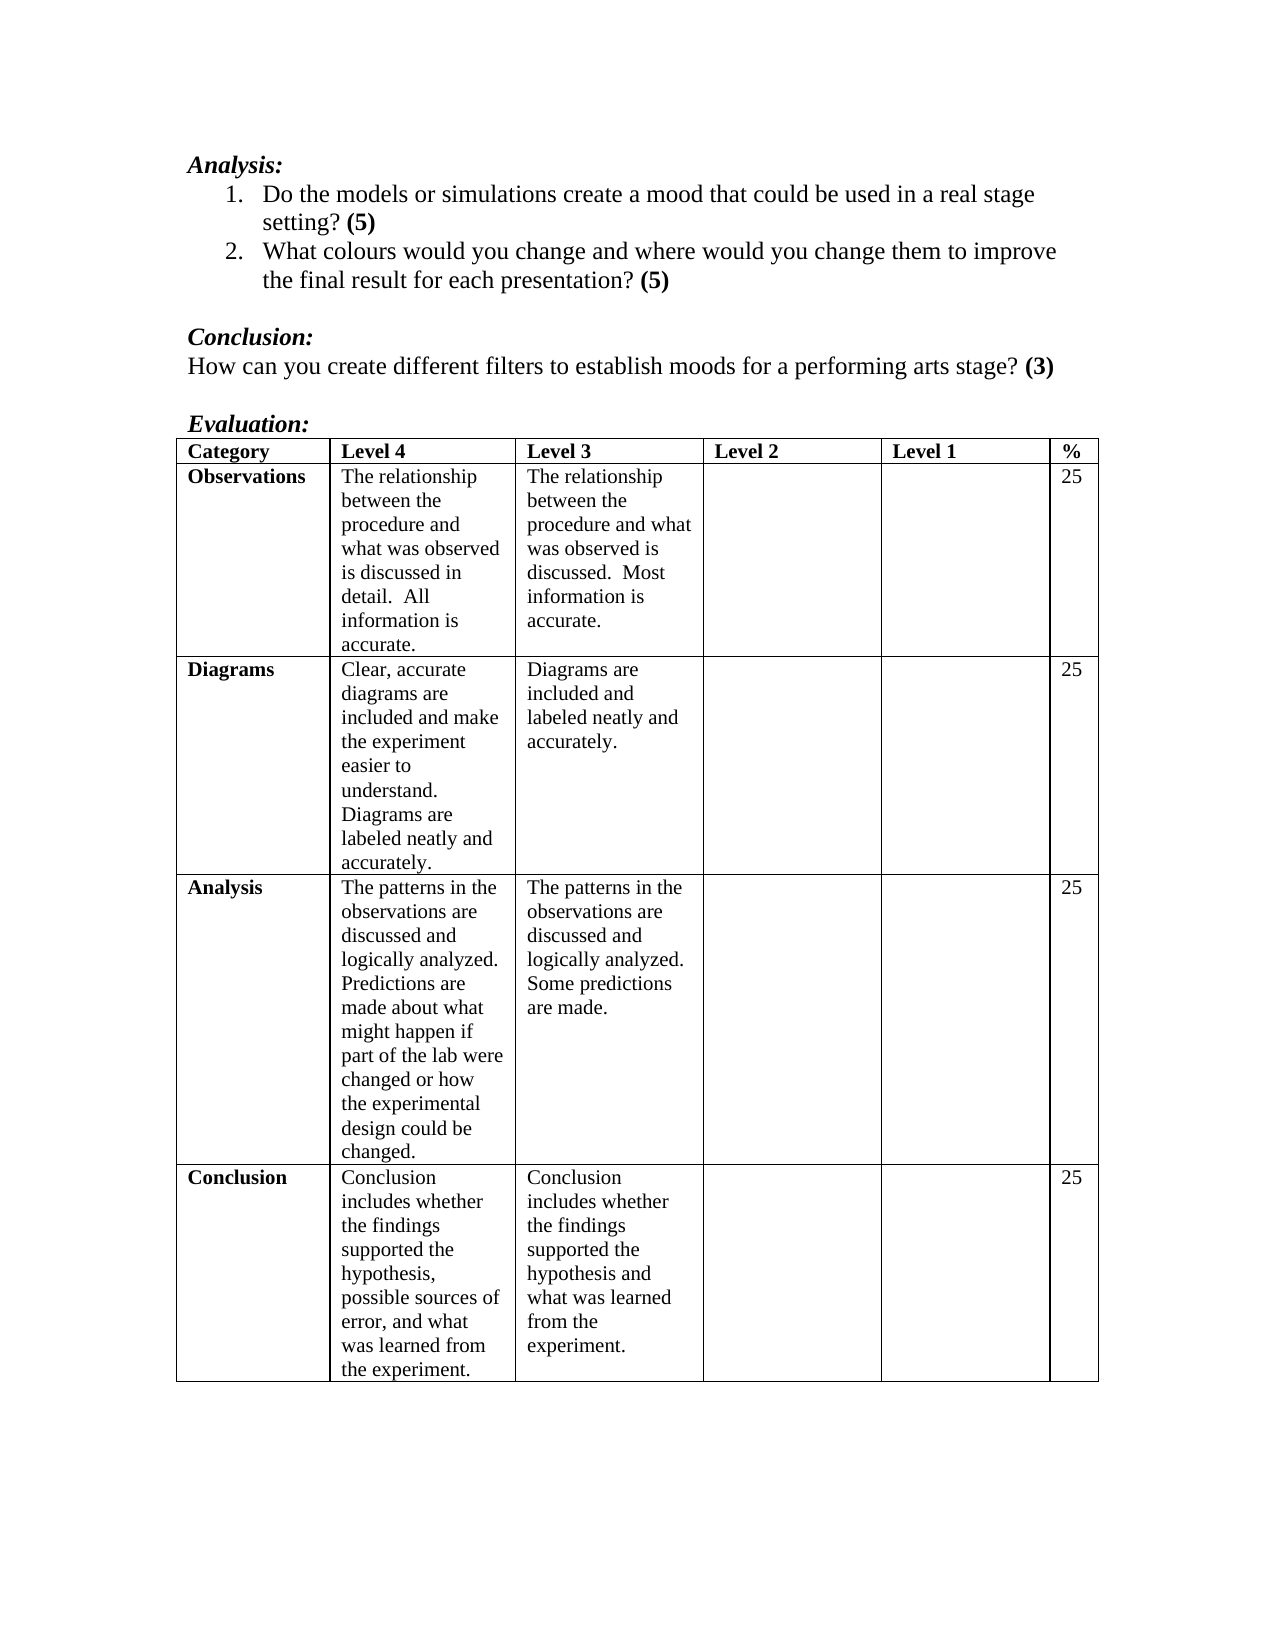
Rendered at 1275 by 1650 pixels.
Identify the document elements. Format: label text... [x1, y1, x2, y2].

table_cell [704, 657, 881, 874]
table_cell [882, 1165, 1049, 1381]
table_cell The patterns in the observations are discussed and logically analyzed. Some predictions are made. [516, 875, 703, 1163]
table_header Category [177, 439, 329, 463]
list Do the models or simulations create a mood that could be used in a real stage setting? (5) [225, 179, 1087, 236]
table_cell [882, 875, 1049, 1163]
table_cell The relationship between the procedure and what was observed is discussed in detail. All information is accurate. [331, 464, 515, 656]
text Evaluation: [187, 409, 1087, 437]
table_cell 25 [1051, 657, 1098, 874]
table_cell Conclusion includes whether the findings supported the hypothesis and what was learned from the experiment. [516, 1165, 703, 1381]
table_cell Observations [177, 464, 329, 656]
table_cell Diagrams are included and labeled neatly and accurately. [516, 657, 703, 874]
table_cell The relationship between the procedure and what was observed is discussed. Most information is accurate. [516, 464, 703, 656]
table_cell Analysis [177, 875, 329, 1163]
text How can you create different filters to establish moods for a performing arts stage? (3) [187, 351, 1087, 380]
text Conclusion: [187, 322, 1087, 351]
table_cell 25 [1051, 464, 1098, 656]
table_header % [1051, 439, 1098, 463]
table_header Level 2 [704, 439, 881, 463]
table_cell Conclusion [177, 1165, 329, 1381]
table_cell The patterns in the observations are discussed and logically analyzed. Predictions are made about what might happen if part of the lab were changed or how the experimental design could be changed. [331, 875, 515, 1163]
list What colours would you change and where would you change them to improve the final result for each presentation? (5) [225, 236, 1087, 294]
table_cell [882, 464, 1049, 656]
table_cell Conclusion includes whether the findings supported the hypothesis, possible sources of error, and what was learned from the experiment. [331, 1165, 515, 1381]
table_cell Clear, accurate diagrams are included and make the experiment easier to understand. Diagrams are labeled neatly and accurately. [331, 657, 515, 874]
table_cell [882, 657, 1049, 874]
table_cell [704, 875, 881, 1163]
text Analysis: [187, 150, 1087, 179]
table_header Level 3 [516, 439, 703, 463]
table_cell [704, 464, 881, 656]
table_header Level 1 [882, 439, 1049, 463]
table_cell 25 [1051, 1165, 1098, 1381]
table_cell Diagrams [177, 657, 329, 874]
table_header Level 4 [331, 439, 515, 463]
table_cell 25 [1051, 875, 1098, 1163]
table_cell [704, 1165, 881, 1381]
